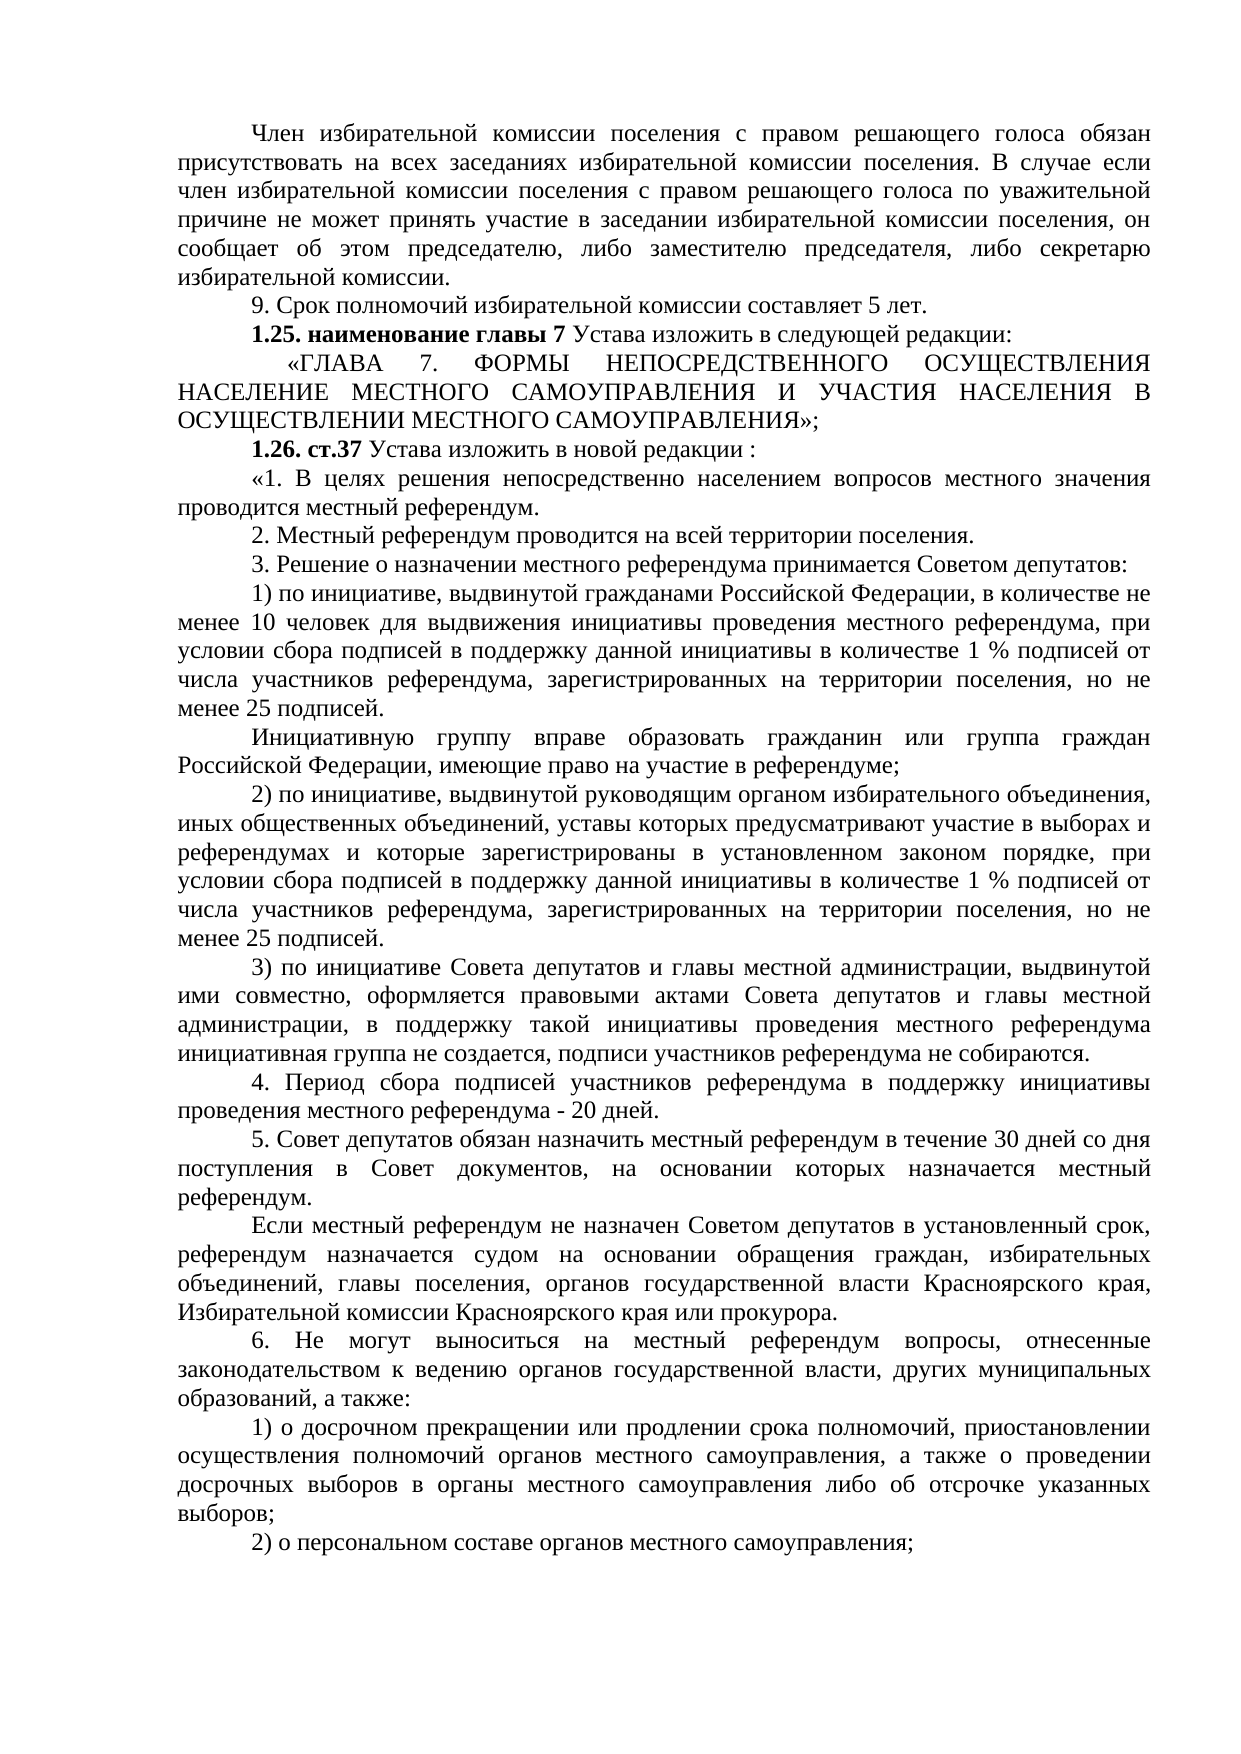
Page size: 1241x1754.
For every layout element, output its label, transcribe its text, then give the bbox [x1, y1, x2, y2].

list 1) о досрочном прекращении или продлении срока полномочий, приостановлении осуществления полномочий органов местного самоуправления, а также о проведении досрочных выборов в органы местного самоуправления либо об отсрочке указанных выборов; [177, 1412, 1152, 1527]
list 2) о персональном составе органов местного самоуправления; [177, 1527, 1152, 1556]
text «ГЛАВА 7. ФОРМЫ НЕПОСРЕДСТВЕННОГО ОСУЩЕСТВЛЕНИЯ НАСЕЛЕНИЕ МЕСТНОГО САМОУПРАВЛЕНИЯ И УЧАСТИЯ НАСЕЛЕНИЯ В ОСУЩЕСТВЛЕНИИ МЕСТНОГО САМОУПРАВЛЕНИЯ»; [177, 348, 1152, 434]
list 1.26. ст.37 Устава изложить в новой редакции : [177, 434, 1152, 463]
list 1) по инициативе, выдвинутой гражданами Российской Федерации, в количестве не менее 10 человек для выдвижения инициативы проведения местного референдума, при условии сбора подписей в поддержку данной инициативы в количестве 1 % подписей от числа участников референдума, зарегистрированных на территории поселения, но не менее 25 подписей. [177, 578, 1152, 722]
list 3) по инициативе Совета депутатов и главы местной администрации, выдвинутой ими совместно, оформляется правовыми актами Совета депутатов и главы местной администрации, в поддержку такой инициативы проведения местного референдума инициативная группа не создается, подписи участников референдума не собираются. [177, 952, 1152, 1067]
list Инициативную группу вправе образовать гражданин или группа граждан Российской Федерации, имеющие право на участие в референдуме; [177, 722, 1152, 779]
list 4. Период сбора подписей участников референдума в поддержку инициативы проведения местного референдума - 20 дней. [177, 1067, 1152, 1124]
list Если местный референдум не назначен Советом депутатов в установленный срок, референдум назначается судом на основании обращения граждан, избирательных объединений, главы поселения, органов государственной власти Красноярского края, Избирательной комиссии Красноярского края или прокурора. [177, 1211, 1152, 1326]
text 1.25. наименование главы 7 Устава изложить в следующей редакции: [177, 319, 1152, 348]
list 6. Не могут выноситься на местный референдум вопросы, отнесенные законодательством к ведению органов государственной власти, других муниципальных образований, а также: [177, 1326, 1152, 1412]
list 9. Срок полномочий избирательной комиссии составляет 5 лет. [177, 291, 1152, 319]
list «1. В целях решения непосредственно населением вопросов местного значения проводится местный референдум. [177, 463, 1152, 521]
list 2. Местный референдум проводится на всей территории поселения. [177, 521, 1152, 549]
list Член избирательной комиссии поселения с правом решающего голоса обязан присутствовать на всех заседаниях избирательной комиссии поселения. В случае если член избирательной комиссии поселения с правом решающего голоса по уважительной причине не может принять участие в заседании избирательной комиссии поселения, он сообщает об этом председателю, либо заместителю председателя, либо секретарю избирательной комиссии. [177, 118, 1152, 291]
list 3. Решение о назначении местного референдума принимается Советом депутатов: [177, 549, 1152, 578]
list 5. Совет депутатов обязан назначить местный референдум в течение 30 дней со дня поступления в Совет документов, на основании которых назначается местный референдум. [177, 1124, 1152, 1211]
list 2) по инициативе, выдвинутой руководящим органом избирательного объединения, иных общественных объединений, уставы которых предусматривают участие в выборах и референдумах и которые зарегистрированы в установленном законом порядке, при условии сбора подписей в поддержку данной инициативы в количестве 1 % подписей от числа участников референдума, зарегистрированных на территории поселения, но не менее 25 подписей. [177, 779, 1152, 952]
